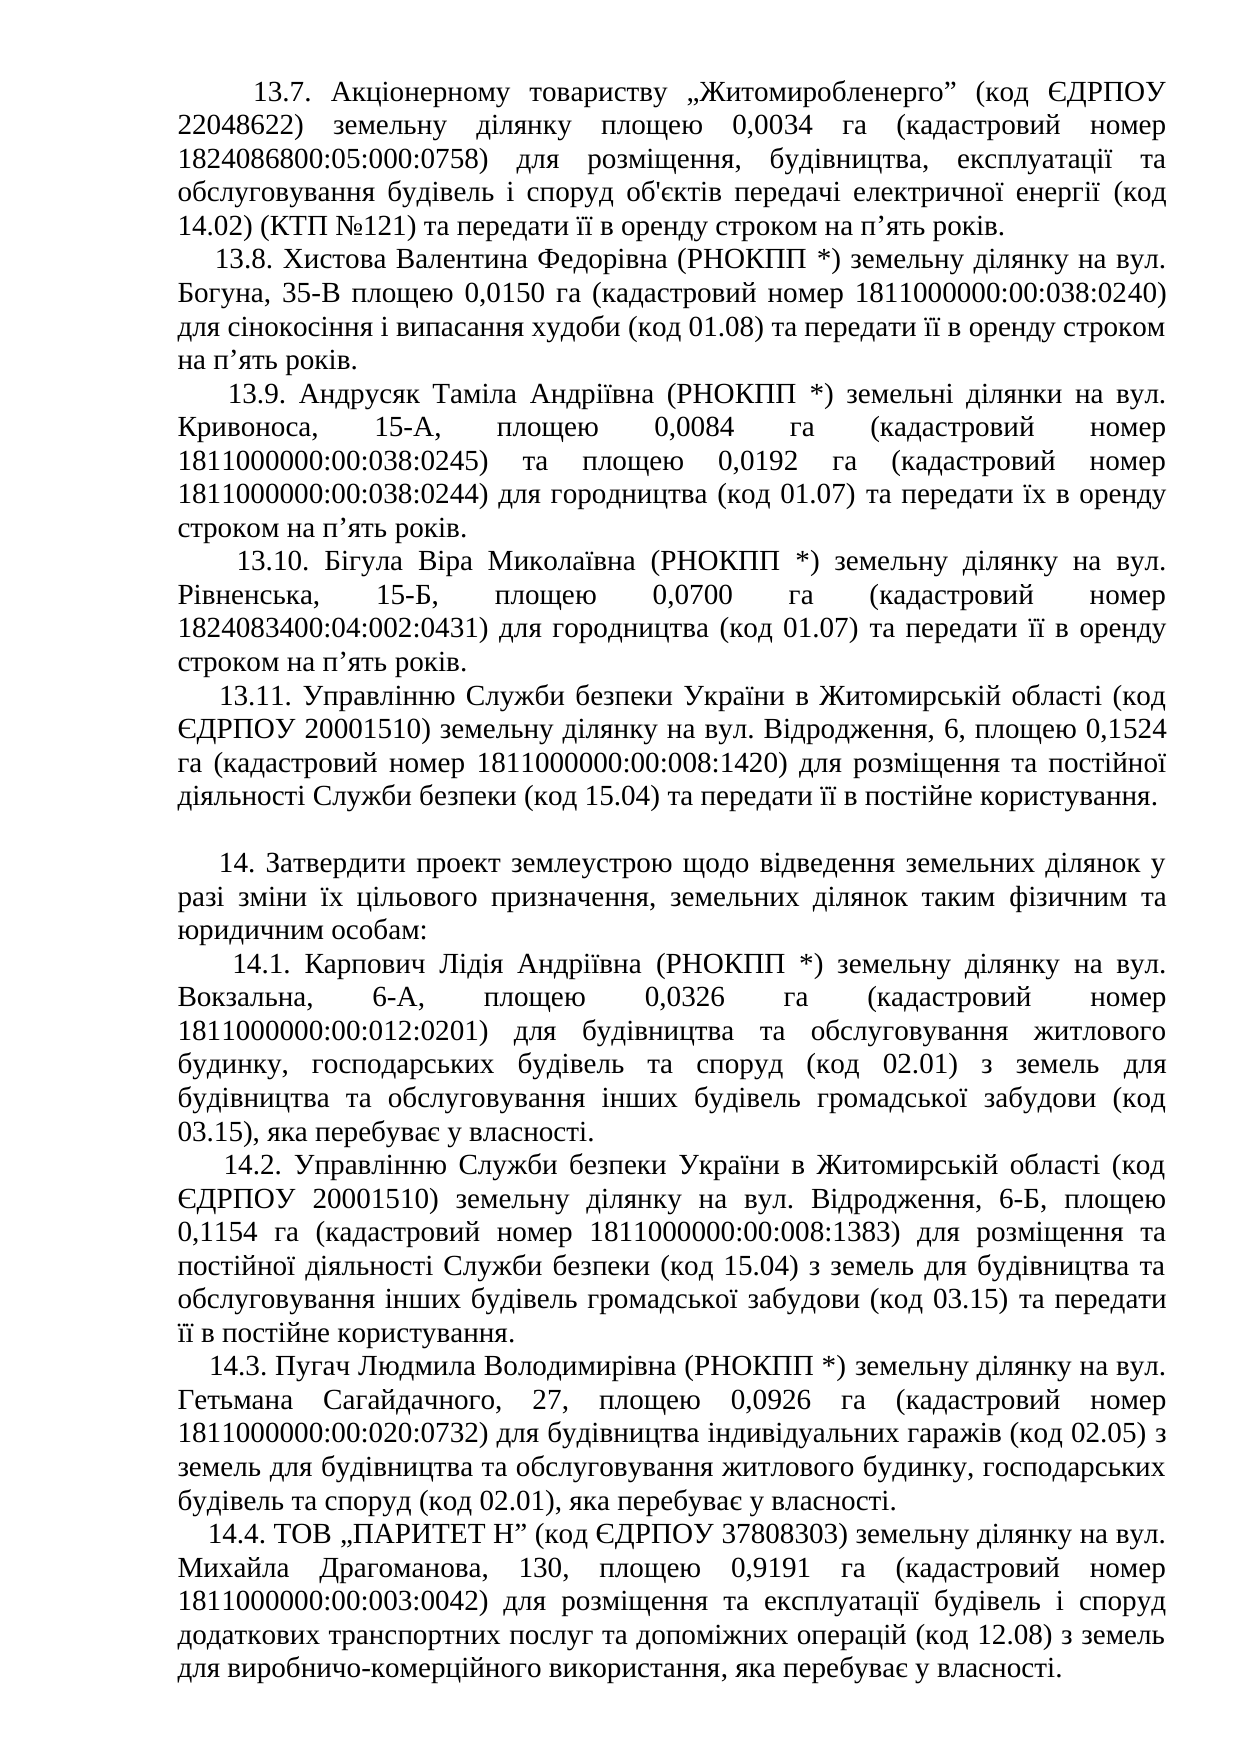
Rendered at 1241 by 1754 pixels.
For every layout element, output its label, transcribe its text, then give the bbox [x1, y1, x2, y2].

text 13.8. Хистова Валентина Федорівна (РНОКПП *) земельну ділянку на вул. Богуна, 35-В площею 0,0150 га (кадастровий номер 1811000000:00:038:0240) для сінокосіння і випасання худоби (код 01.08) та передати її в оренду строком на п’ять років. [177, 242, 1167, 376]
text 13.9. Андрусяк Таміла Андріївна (РНОКПП *) земельні ділянки на вул. Кривоноса, 15-А, площею 0,0084 га (кадастровий номер 1811000000:00:038:0245) та площею 0,0192 га (кадастровий номер 1811000000:00:038:0244) для городництва (код 01.07) та передати їх в оренду строком на п’ять років. [177, 376, 1167, 543]
text 13.11. Управлінню Служби безпеки України в Житомирській області (код ЄДРПОУ 20001510) земельну ділянку на вул. Відродження, 6, площею 0,1524 га (кадастровий номер 1811000000:00:008:1420) для розміщення та постійної діяльності Служби безпеки (код 15.04) та передати її в постійне користування. [177, 678, 1167, 812]
text 13.7. Акціонерному товариству „Житомиробленерго” (код ЄДРПОУ 22048622) земельну ділянку площею 0,0034 га (кадастровий номер 1824086800:05:000:0758) для розміщення, будівництва, експлуатації та обслуговування будівель і споруд об'єктів передачі електричної енергії (код 14.02) (КТП №121) та передати її в оренду строком на п’ять років. [177, 74, 1167, 242]
text 14.1. Карпович Лідія Андріївна (РНОКПП *) земельну ділянку на вул. Вокзальна, 6-А, площею 0,0326 га (кадастровий номер 1811000000:00:012:0201) для будівництва та обслуговування житлового будинку, господарських будівель та споруд (код 02.01) з земель для будівництва та обслуговування інших будівель громадської забудови (код 03.15), яка перебуває у власності. [177, 946, 1167, 1147]
text 13.10. Бігула Віра Миколаївна (РНОКПП *) земельну ділянку на вул. Рівненська, 15-Б, площею (кадастровий номер 1824083400:04:002:0431) для городництва (код 01.07) та передати її в оренду строком на п’ять років. [177, 543, 1167, 678]
text 14.3. Пугач Людмила Володимирівна (РНОКПП *) земельну ділянку на вул. Гетьмана Сагайдачного, 27, площею 0,0926 га (кадастровий номер 1811000000:00:020:0732) для будівництва індивідуальних гаражів (код 02.05) з земель для будівництва та обслуговування житлового будинку, господарських будівель та споруд (код 02.01), яка перебуває у власності. [177, 1348, 1167, 1516]
text 14. Затвердити проект землеустрою щодо відведення земельних ділянок у разі зміни їх цільового призначення, земельних ділянок таким фізичним та юридичним особам: [177, 845, 1167, 946]
text 14.2. Управлінню Служби безпеки України в Житомирській області (код ЄДРПОУ 20001510) земельну ділянку на вул. Відродження, 6-Б, площею 0,1154 га (кадастровий номер 1811000000:00:008:1383) для розміщення та постійної діяльності Служби безпеки (код 15.04) з земель для будівництва та обслуговування інших будівель громадської забудови (код 03.15) та передати її в постійне користування. [177, 1147, 1167, 1348]
text 14.4. ТОВ „ПАРИТЕТ Н” (код ЄДРПОУ 37808303) земельну ділянку на вул. Михайла Драгоманова, 130, площею 0,9191 га (кадастровий номер 1811000000:00:003:0042) для розміщення та експлуатації будівель і споруд додаткових транспортних послуг та допоміжних операцій (код 12.08) з земель для виробничо-комерційного використання, яка перебуває у власності. [177, 1516, 1167, 1684]
